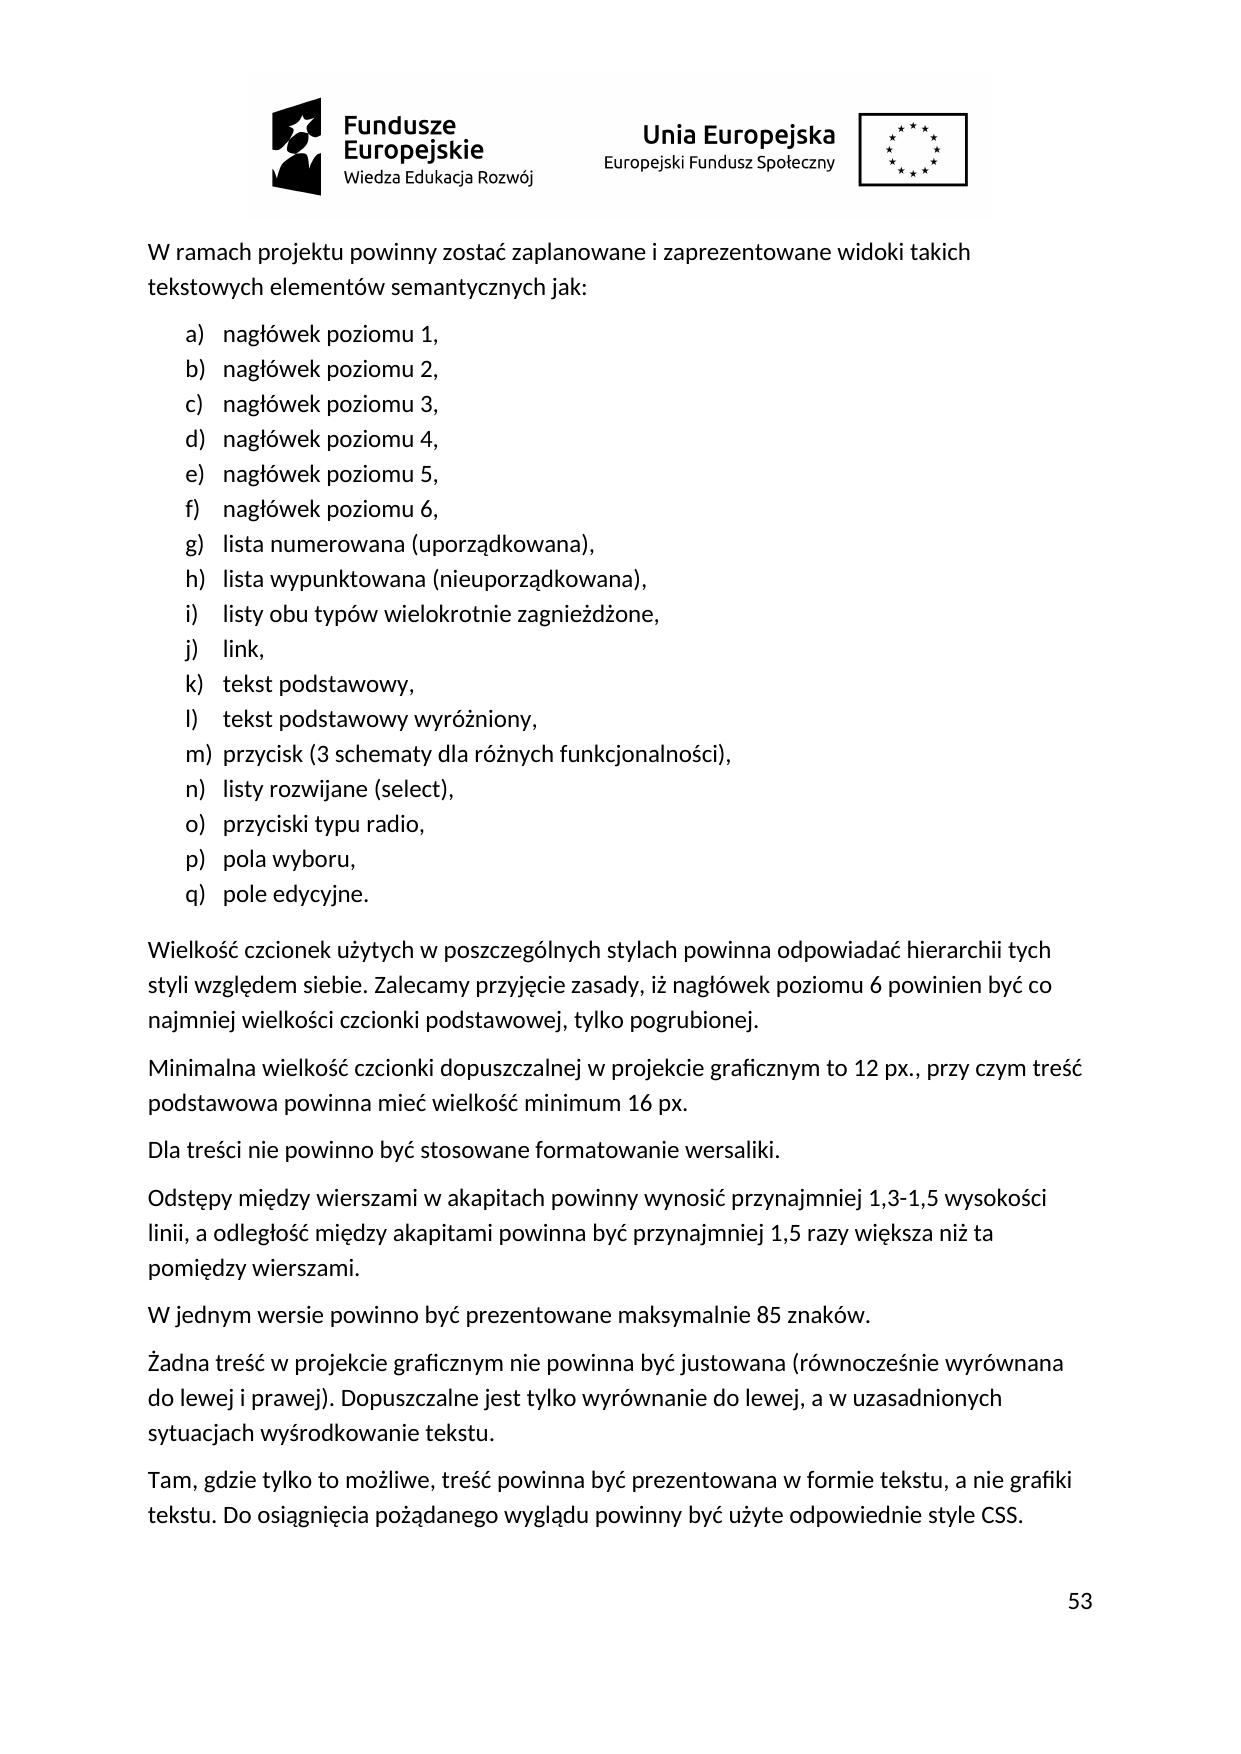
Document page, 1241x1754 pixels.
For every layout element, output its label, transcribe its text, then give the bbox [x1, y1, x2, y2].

list nagłówek poziomu 4, [185, 423, 1092, 454]
list pola wyboru, [185, 843, 1092, 874]
list nagłówek poziomu 1, [185, 318, 1092, 349]
text Żadna treść w projekcie graficznym nie powinna być justowana (równocześnie wyrównana do lewej i prawej). Dopuszczalne jest tylko wyrównanie do lewej, a w uzasadnionych sytuacjach wyśrodkowanie tekstu. [148, 1347, 1092, 1447]
list tekst podstawowy wyróżniony, [185, 703, 1092, 734]
text Minimalna wielkość czcionki dopuszczalnej w projekcie graficznym to 12 px., przy czym treść podstawowa powinna mieć wielkość minimum 16 px. [148, 1052, 1092, 1117]
text Tam, gdzie tylko to możliwe, treść powinna być prezentowana w formie tekstu, a nie grafiki tekstu. Do osiągnięcia pożądanego wyglądu powinny być użyte odpowiednie style CSS. [148, 1464, 1092, 1530]
list lista wypunktowana (nieuporządkowana), [185, 563, 1092, 594]
list nagłówek poziomu 3, [185, 388, 1092, 419]
text Dla treści nie powinno być stosowane formatowanie wersaliki. [148, 1134, 1092, 1165]
list nagłówek poziomu 5, [185, 458, 1092, 489]
list przycisk (3 schematy dla różnych funkcjonalności), [185, 738, 1092, 769]
list listy rozwijane (select), [185, 773, 1092, 804]
text W jednym wersie powinno być prezentowane maksymalnie 85 znaków. [148, 1299, 1092, 1330]
list nagłówek poziomu 2, [185, 353, 1092, 384]
list nagłówek poziomu 6, [185, 493, 1092, 524]
list tekst podstawowy, [185, 668, 1092, 699]
list lista numerowana (uporządkowana), [185, 528, 1092, 559]
list listy obu typów wielokrotnie zagnieżdżone, [185, 598, 1092, 629]
list link, [185, 633, 1092, 664]
text W ramach projektu powinny zostać zaplanowane i zaprezentowane widoki takich tekstowych elementów semantycznych jak: [148, 236, 1092, 301]
list pole edycyjne. [185, 878, 1092, 909]
list przyciski typu radio, [185, 808, 1092, 839]
text Wielkość czcionek użytych w poszczególnych stylach powinna odpowiadać hierarchii tych styli względem siebie. Zalecamy przyjęcie zasady, iż nagłówek poziomu 6 powinien być co najmniej wielkości czcionki podstawowej, tylko pogrubionej. [148, 934, 1092, 1035]
picture [248, 73, 992, 220]
text Odstępy między wierszami w akapitach powinny wynosić przynajmniej 1,3-1,5 wysokości linii, a odległość między akapitami powinna być przynajmniej 1,5 razy większa niż ta pomiędzy wierszami. [148, 1182, 1092, 1282]
